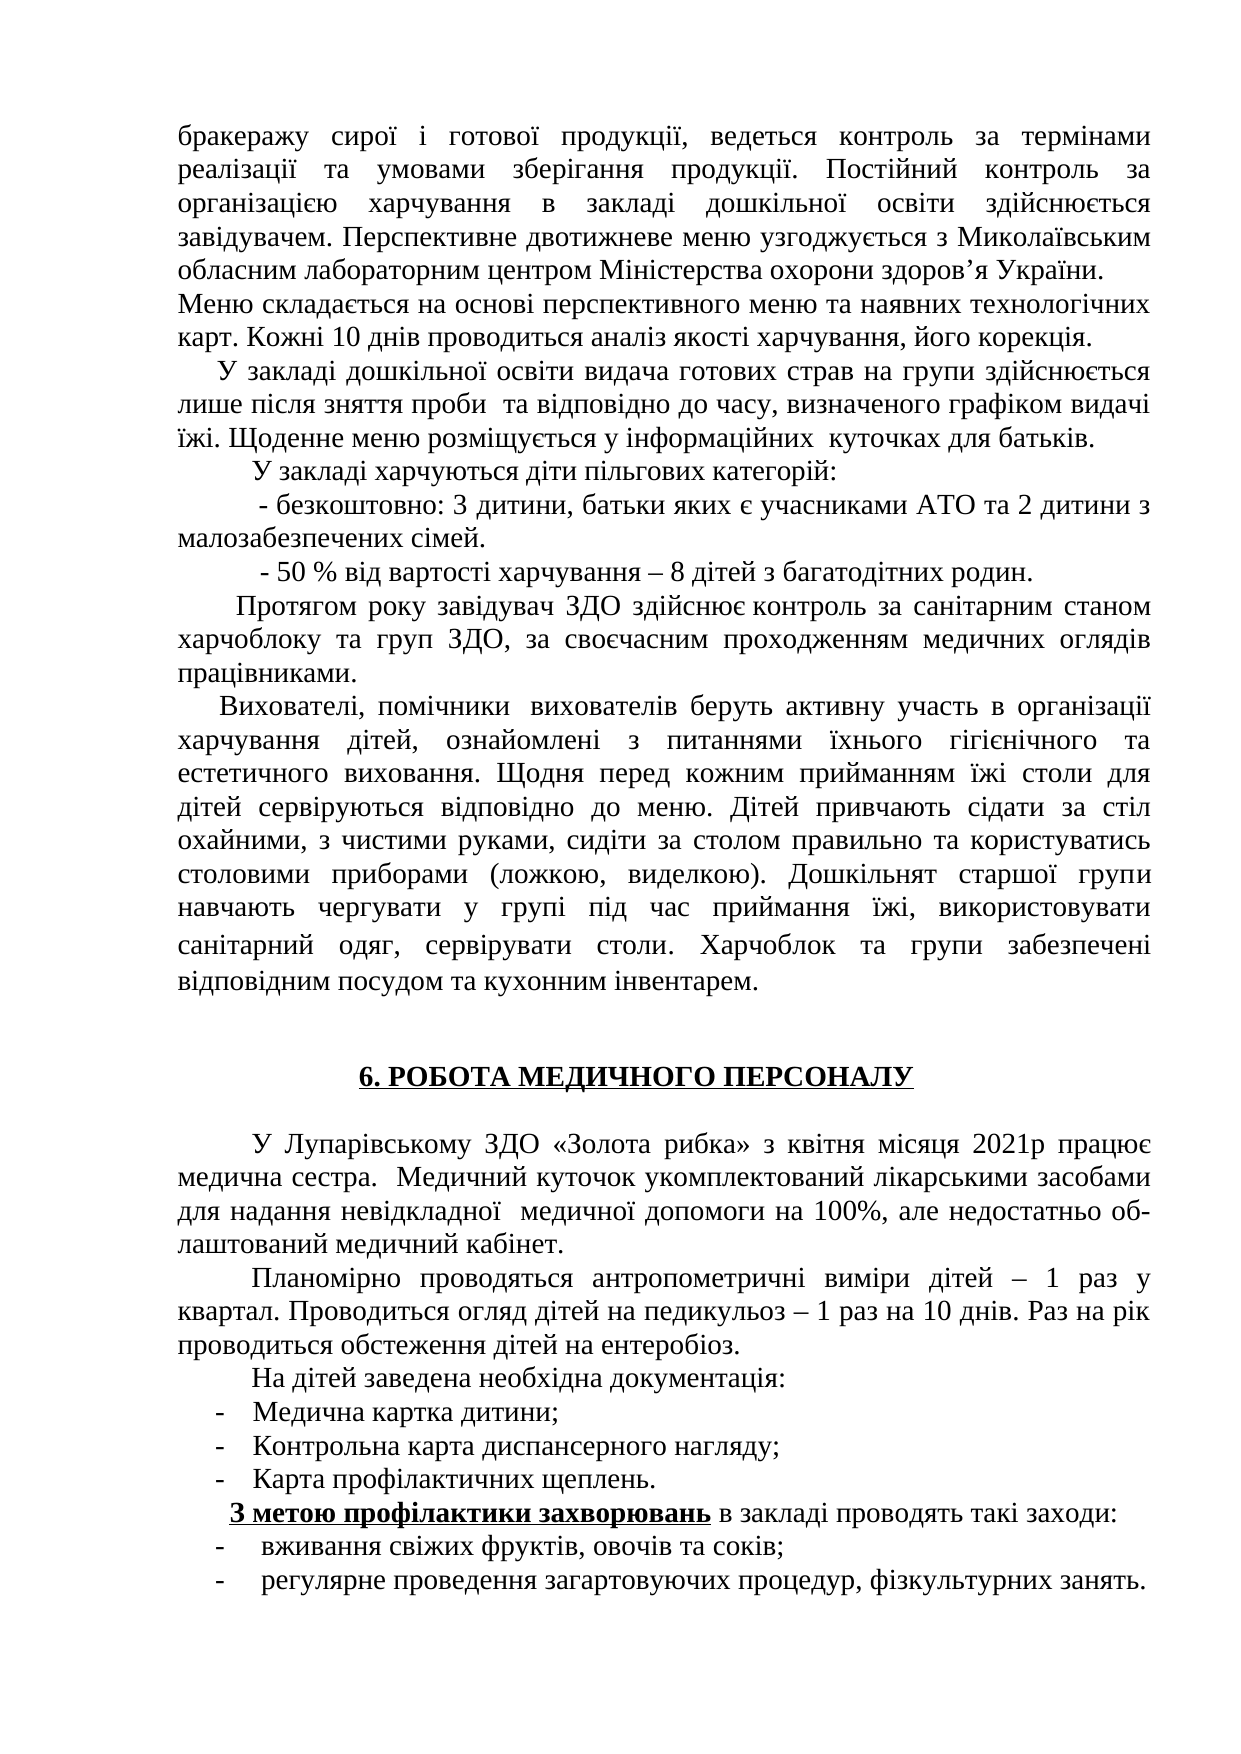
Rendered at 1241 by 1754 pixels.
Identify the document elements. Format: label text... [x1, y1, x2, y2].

text Вихователі, помічники вихователів беруть активну участь в організації харчування дітей, ознайомлені з питаннями їхнього гігієнічного та естетичного виховання. Щодня перед кожним прийманням їжі столи для дітей сервіруються відповідно до меню. Дітей привчають сідати за стіл охайними, з чистими руками, сидіти за столом правильно та користуватись столовими приборами (ложкою, виделкою). Дошкільнят старшої групи навчають чергувати у групі під час приймання їжі, використовувати санітарний одяг, сервірувати столи. Харчоблок та групи забезпечені відповідним посудом та кухонним інвентарем. [177, 688, 1152, 996]
text - 50 % від вартості харчування – 8 дітей з багатодітних родин. [121, 554, 1152, 588]
text З метою профілактики захворювань в закладі проводять такі заходи: [215, 1495, 1152, 1528]
text - безкоштовно: 3 дитини, батьки яких є учасниками АТО та 2 дитини з малозабезпечених сімей. [177, 487, 1152, 554]
text Меню складається на основі перспективного меню та наявних технологічних карт. Кожні 10 днів проводиться аналіз якості харчування, його корекція. [177, 286, 1152, 353]
text Планомірно проводяться антропометричні виміри дітей – 1 раз у квартал. Проводиться огляд дітей на педикульоз – 1 раз на 10 днів. Раз на рік проводиться обстеження дітей на ентеробіоз. [177, 1260, 1152, 1361]
text Протягом року завідувач ЗДО здійснює контроль за санітарним станом харчоблоку та груп ЗДО, за своєчасним проходженням медичних оглядів працівниками. [177, 588, 1152, 688]
text На дітей заведена необхідна документація: [177, 1361, 1152, 1394]
text - вживання свіжих фруктів, овочів та соків; [215, 1528, 1152, 1562]
text 6. РОБОТА МЕДИЧНОГО ПЕРСОНАЛУ [121, 1059, 1152, 1092]
list Контрольна карта диспансерного нагляду; [215, 1428, 1152, 1461]
text - регулярне проведення загартовуючих процедур, фізкультурних занять. [215, 1562, 1152, 1595]
text У Лупарівському ЗДО «Золота рибка» з квітня місяця 2021р працює медична сестра. Медичний куточок укомплектований лікарськими засобами для надання невідкладної медичної допомоги на 100%, але недостатньо об- лаштований медичний кабінет. [177, 1126, 1152, 1260]
list Карта профілактичних щеплень. [215, 1461, 1152, 1495]
text У закладі дошкільної освіти видача готових страв на групи здійснюється лише після зняття проби та відповідно до часу, визначеного графіком видачі їжі. Щоденне меню розміщується у інформаційних куточках для батьків. [177, 353, 1152, 453]
list Медична картка дитини; [215, 1394, 1152, 1428]
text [177, 118, 1152, 286]
text У закладі харчуються діти пільгових категорій: [177, 453, 1152, 487]
